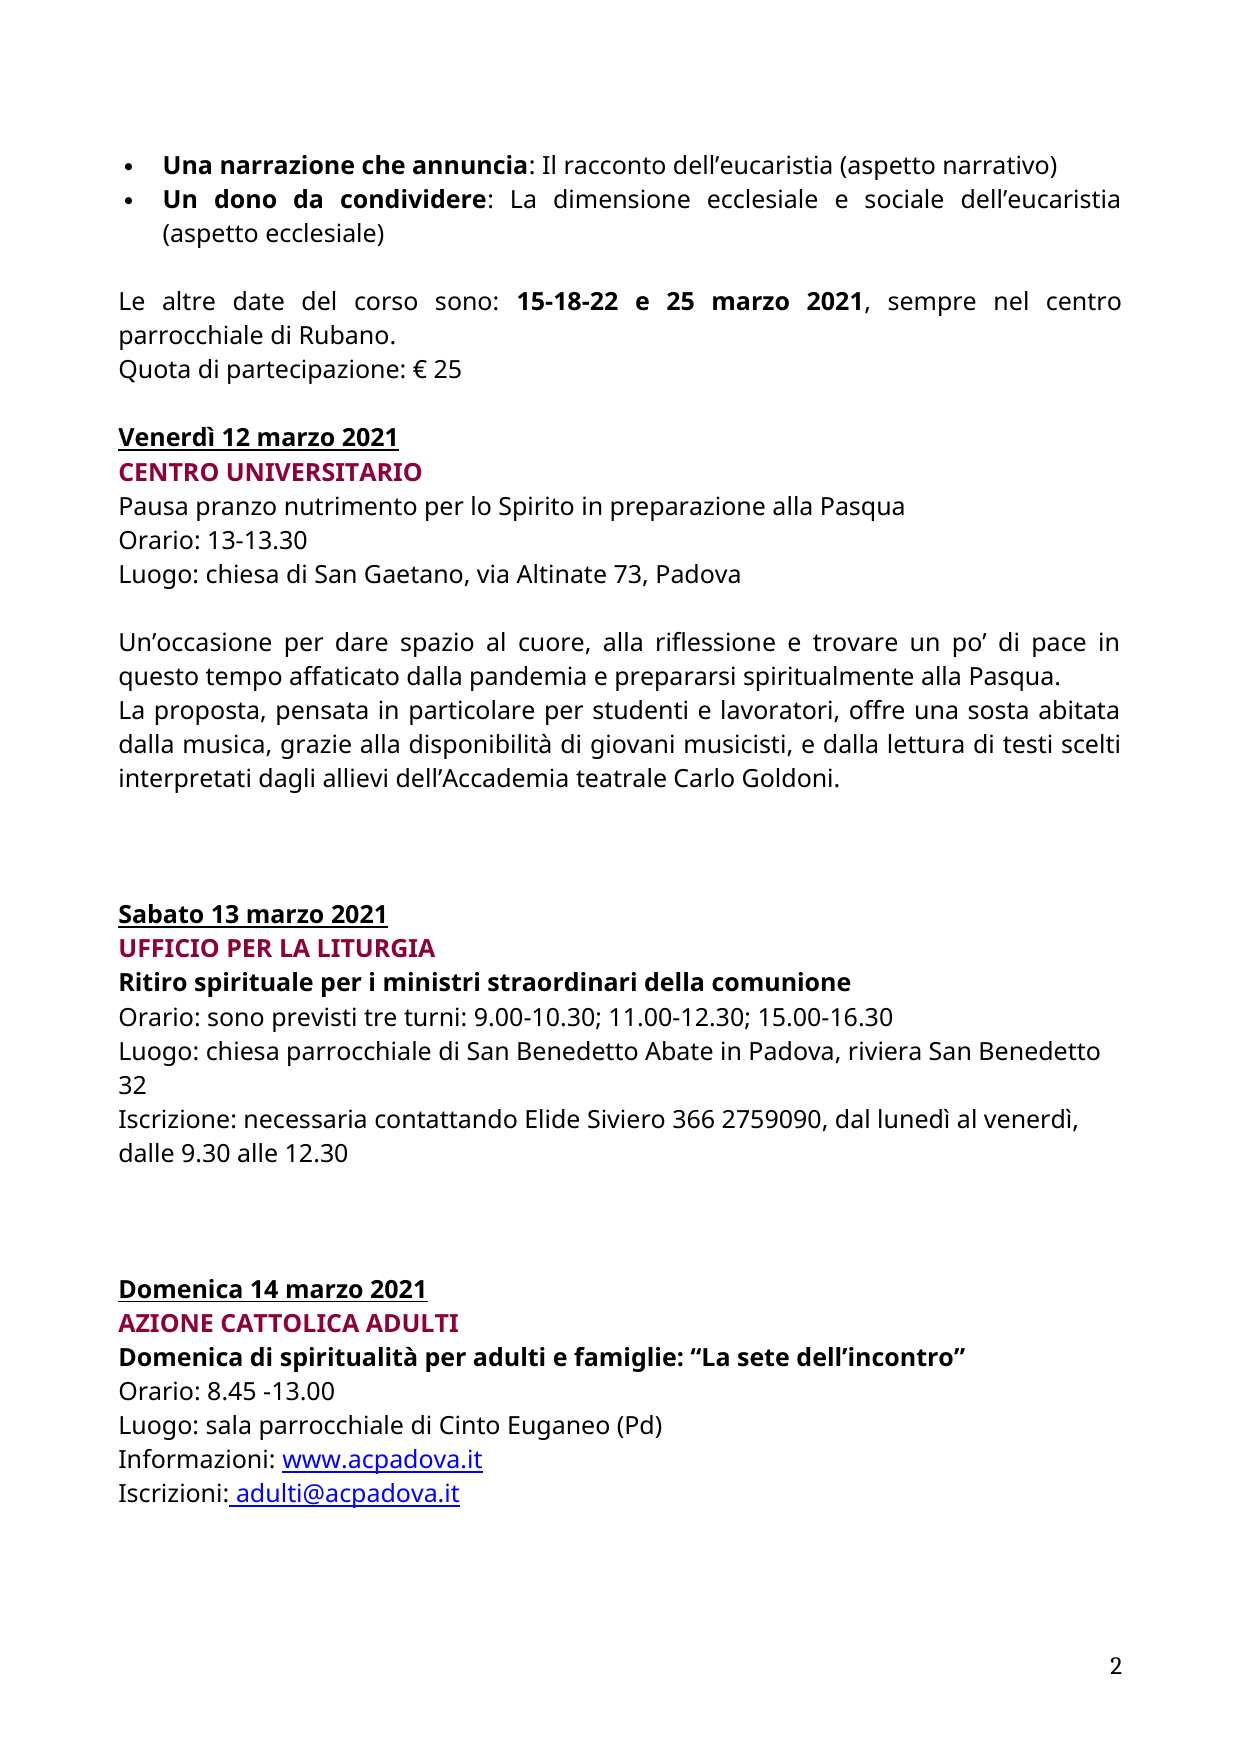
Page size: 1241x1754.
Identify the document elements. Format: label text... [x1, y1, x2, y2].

text Venerdì 12 marzo 2021 [118, 420, 1122, 454]
text AZIONE CATTOLICA ADULTI [118, 1306, 1122, 1340]
text Quota di partecipazione: € 25 [118, 352, 1122, 386]
text UFFICIO PER LA LITURGIA [118, 931, 1122, 965]
text La proposta, pensata in particolare per studenti e lavoratori, offre una sosta abitata dalla musica, grazie alla disponibilità di giovani musicisti, e dalla lettura di testi scelti interpretati dagli allievi dell’Accademia teatrale Carlo Goldoni. [118, 693, 1122, 795]
text Orario: 13-13.30 [118, 522, 1122, 556]
text Orario: 8.45 -13.00 [118, 1374, 1122, 1408]
text Orario: sono previsti tre turni: 9.00-10.30; 11.00-12.30; 15.00-16.30 [118, 999, 1122, 1033]
text Ritiro spirituale per i ministri straordinari della comunione [118, 965, 1122, 999]
text Le altre date del corso sono: 15-18-22 e 25 marzo 2021, sempre nel centro parrocchiale di Rubano. [118, 284, 1122, 352]
text Luogo: chiesa di San Gaetano, via Altinate 73, Padova [118, 556, 1122, 590]
text Luogo: chiesa parrocchiale di San Benedetto Abate in Padova, riviera San Benedetto 32 [118, 1033, 1122, 1101]
text Un’occasione per dare spazio al cuore, alla riflessione e trovare un po’ di pace in questo tempo affaticato dalla pandemia e prepararsi spiritualmente alla Pasqua. [118, 624, 1122, 693]
text CENTRO UNIVERSITARIO [118, 454, 1122, 488]
text Iscrizioni: adulti@acpadova.it [118, 1476, 1122, 1510]
text Luogo: sala parrocchiale di Cinto Euganeo (Pd) [118, 1408, 1122, 1442]
list Un dono da condividere: La dimensione ecclesiale e sociale dell’eucaristia (aspetto ecclesiale) [125, 182, 1122, 250]
text Iscrizione: necessaria contattando Elide Siviero 366 2759090, dal lunedì al venerdì, dalle 9.30 alle 12.30 [118, 1101, 1122, 1169]
text Informazioni: www.acpadova.it [118, 1442, 1122, 1476]
text Domenica di spiritualità per adulti e famiglie: “La sete dell’incontro” [118, 1340, 1122, 1374]
text Sabato 13 marzo 2021 [118, 897, 1122, 931]
text Domenica 14 marzo 2021 [118, 1272, 1122, 1306]
text Pausa pranzo nutrimento per lo Spirito in preparazione alla Pasqua [118, 488, 1122, 522]
list Una narrazione che annuncia: Il racconto dell’eucaristia (aspetto narrativo) [125, 148, 1122, 182]
